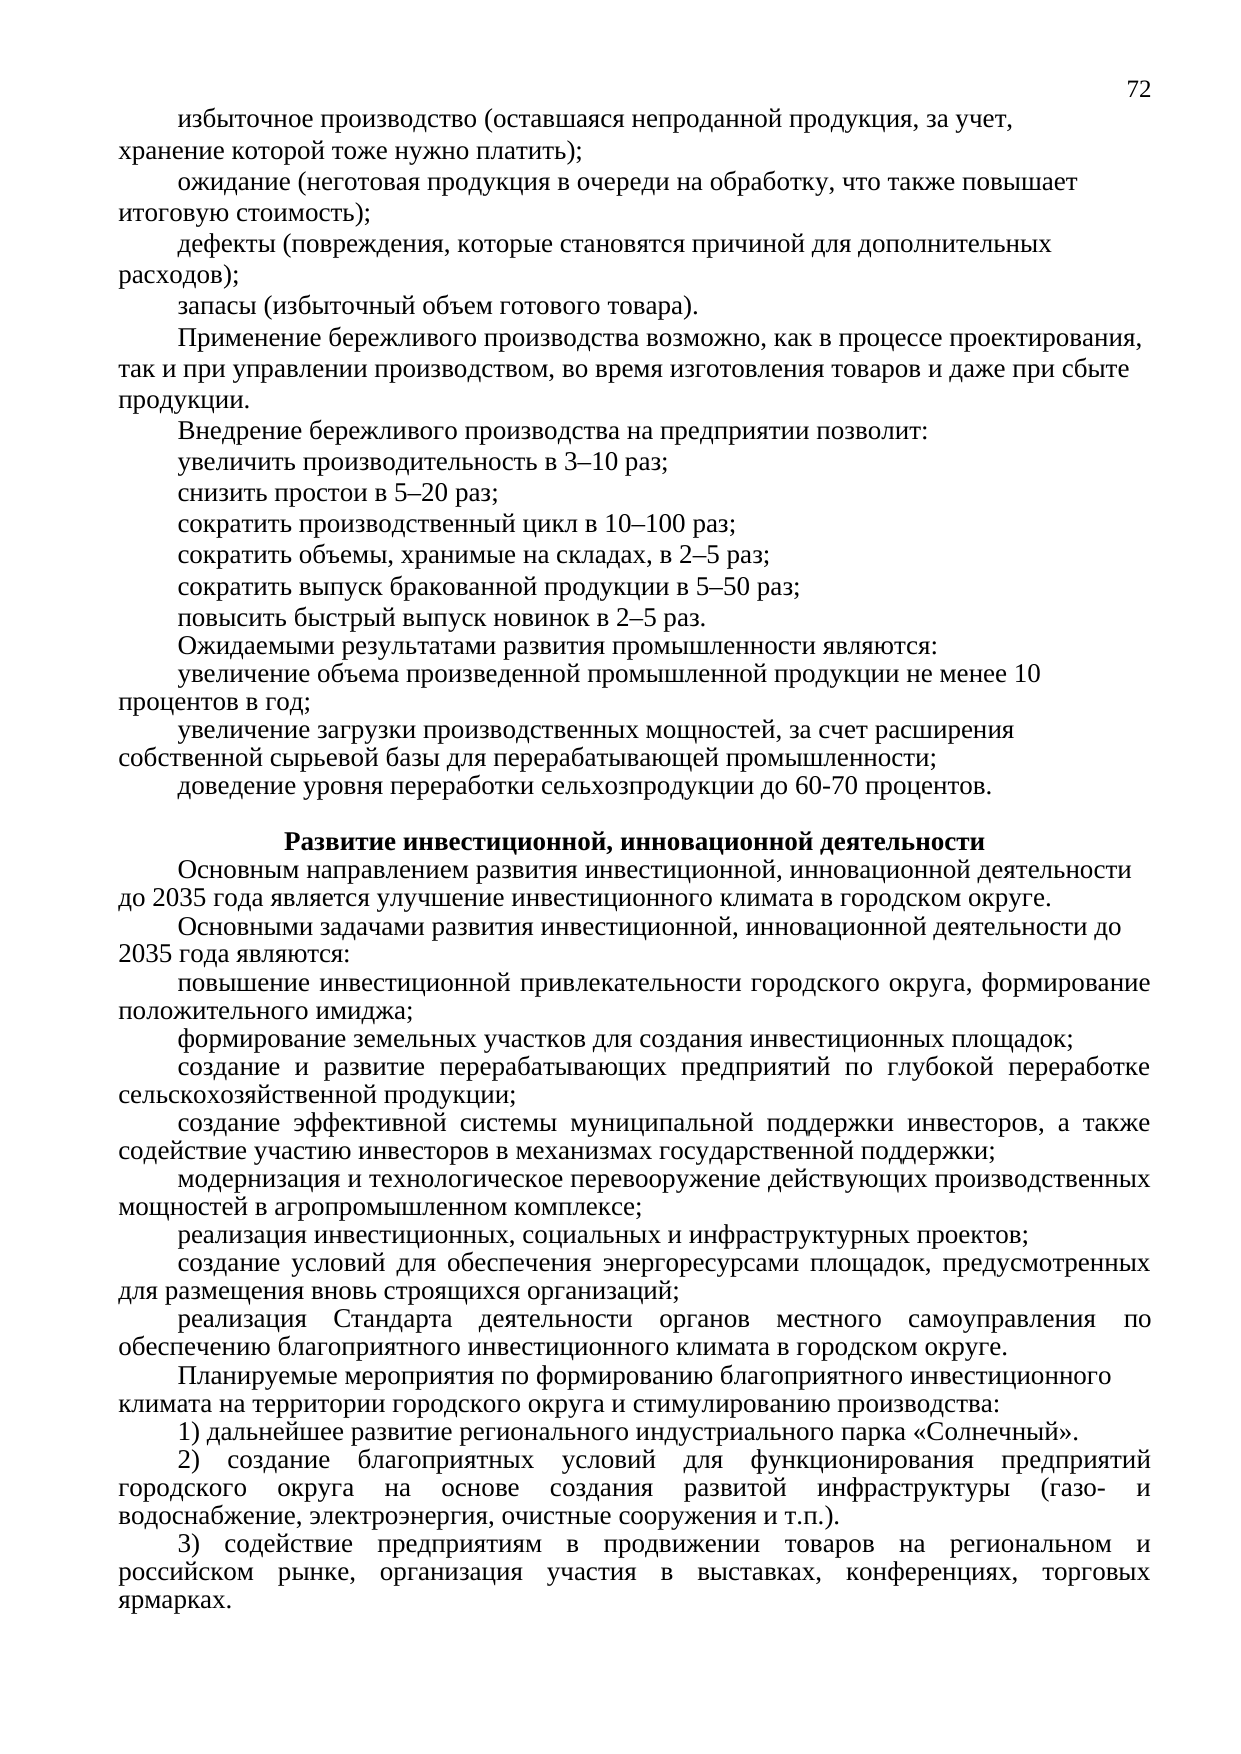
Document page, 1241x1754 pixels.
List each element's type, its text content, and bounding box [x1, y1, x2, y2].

text 1) дальнейшее развитие регионального индустриального парка «Солнечный». [118, 1418, 1152, 1446]
text повышение инвестиционной привлекательности городского округа, формирование положительного имиджа; [118, 969, 1152, 1025]
text увеличение объема произведенной промышленной продукции не менее 10 процентов в год; [118, 660, 1152, 716]
text Основными задачами развития инвестиционной, инновационной деятельности до 2035 года являются: [118, 913, 1152, 969]
text увеличение загрузки производственных мощностей, за счет расширения собственной сырьевой базы для перерабатывающей промышленности; [118, 716, 1152, 772]
text избыточное производство (оставшаяся непроданной продукция, за учет, хранение которой тоже нужно платить); [118, 103, 1152, 165]
text сократить производственный цикл в 10–100 раз; [177, 507, 1152, 539]
text реализация инвестиционных, социальных и инфраструктурных проектов; [118, 1221, 1152, 1249]
text сократить объемы, хранимые на складах, в 2–5 раз; [177, 539, 1152, 570]
text Внедрение бережливого производства на предприятии позволит: [118, 414, 1152, 445]
text повысить быстрый выпуск новинок в 2–5 раз. [177, 601, 1152, 632]
text создание эффективной системы муниципальной поддержки инвесторов, а также содействие участию инвесторов в механизмах государственной поддержки; [118, 1109, 1152, 1165]
text сократить выпуск бракованной продукции в 5–50 раз; [177, 570, 1152, 601]
text увеличить производительность в 3–10 раз; [177, 445, 1152, 476]
text Развитие инвестиционной, инновационной деятельности [118, 828, 1152, 856]
text 2) создание благоприятных условий для функционирования предприятий городского округа на основе создания развитой инфраструктуры (газо- и водоснабжение, электроэнергия, очистные сооружения и т.п.). [118, 1446, 1152, 1530]
text реализация Стандарта деятельности органов местного самоуправления по обеспечению благоприятного инвестиционного климата в городском округе. [118, 1306, 1152, 1362]
text доведение уровня переработки сельхозпродукции до 60-70 процентов. [118, 772, 1152, 800]
text формирование земельных участков для создания инвестиционных площадок; [118, 1025, 1152, 1053]
text создание условий для обеспечения энергоресурсами площадок, предусмотренных для размещения вновь строящихся организаций; [118, 1249, 1152, 1306]
text Планируемые мероприятия по формированию благоприятного инвестиционного климата на территории городского округа и стимулированию производства: [118, 1362, 1152, 1418]
text ожидание (неготовая продукция в очереди на обработку, что также повышает итоговую стоимость); [118, 165, 1152, 227]
text модернизация и технологическое перевооружение действующих производственных мощностей в агропромышленном комплексе; [118, 1165, 1152, 1221]
text Применение бережливого производства возможно, как в процессе проектирования, так и при управлении производством, во время изготовления товаров и даже при сбыте продукции. [118, 321, 1152, 414]
text дефекты (повреждения, которые становятся причиной для дополнительных расходов); [118, 227, 1152, 289]
text 3) содействие предприятиям в продвижении товаров на региональном и российском рынке, организация участия в выставках, конференциях, торговых ярмарках. [118, 1530, 1152, 1614]
text снизить простои в 5–20 раз; [177, 476, 1152, 507]
text Основным направлением развития инвестиционной, инновационной деятельности до 2035 года является улучшение инвестиционного климата в городском округе. [118, 856, 1152, 913]
text запасы (избыточный объем готового товара). [118, 289, 1152, 321]
text Ожидаемыми результатами развития промышленности являются: [118, 632, 1152, 660]
text создание и развитие перерабатывающих предприятий по глубокой переработке сельскохозяйственной продукции; [118, 1053, 1152, 1109]
